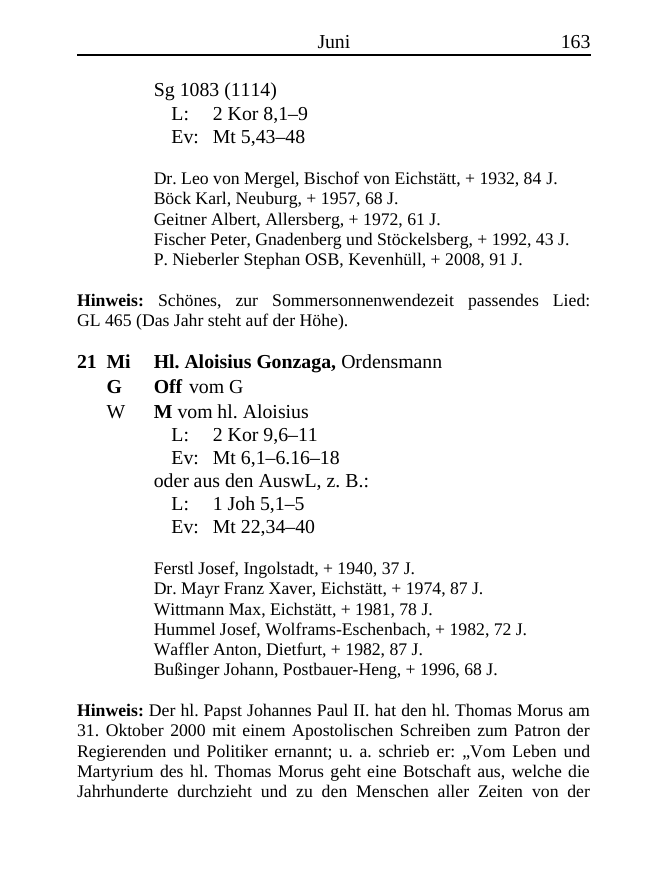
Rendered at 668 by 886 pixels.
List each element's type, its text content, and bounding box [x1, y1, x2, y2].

text Geitner Albert, Allersberg, + 1972, 61 J. [153, 208, 591, 229]
text L: 2 Kor 8,1–9 [171, 102, 591, 124]
text G Off vom G [106, 373, 591, 398]
text Bußinger Johann, Postbauer-Heng, + 1996, 68 J. [153, 659, 591, 679]
text Fischer Peter, Gnadenberg und Stöckelsberg, + 1992, 43 J. [153, 229, 591, 249]
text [77, 700, 591, 801]
text Ferstl Josef, Ingolstadt, + 1940, 37 J. [153, 558, 591, 578]
text Dr. Mayr Franz Xaver, Eichstätt, + 1974, 87 J. [153, 578, 591, 598]
text 21 Mi Hl. Aloisius Gonzaga, Ordensmann [77, 351, 591, 373]
text Waffler Anton, Dietfurt, + 1982, 87 J. [153, 639, 591, 659]
text oder aus den AuswL, z. B.: [153, 469, 591, 492]
text Dr. Leo von Mergel, Bischof von Eichstätt, + 1932, 84 J. [153, 168, 591, 188]
text Ev: Mt 6,1–6.16–18 [171, 446, 591, 469]
text Hinweis: Schönes, zur Sommersonnenwendezeit passendes Lied: GL 465 (Das Jahr steht auf der Höhe). [77, 289, 591, 330]
text Ev: Mt 22,34–40 [171, 514, 591, 537]
text Wittmann Max, Eichstätt, + 1981, 78 J. [153, 598, 591, 619]
text Böck Karl, Neuburg, + 1957, 68 J. [153, 188, 591, 208]
text L: 1 Joh 5,1–5 [171, 492, 591, 514]
text W M vom hl. Aloisius [106, 398, 591, 423]
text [106, 77, 591, 102]
text P. Nieberler Stephan OSB, Kevenhüll, + 2008, 91 J. [153, 249, 591, 269]
text L: 2 Kor 9,6–11 [171, 423, 591, 446]
text Hummel Josef, Wolframs-Eschenbach, + 1982, 72 J. [153, 619, 591, 639]
text Ev: Mt 5,43–48 [171, 124, 591, 147]
